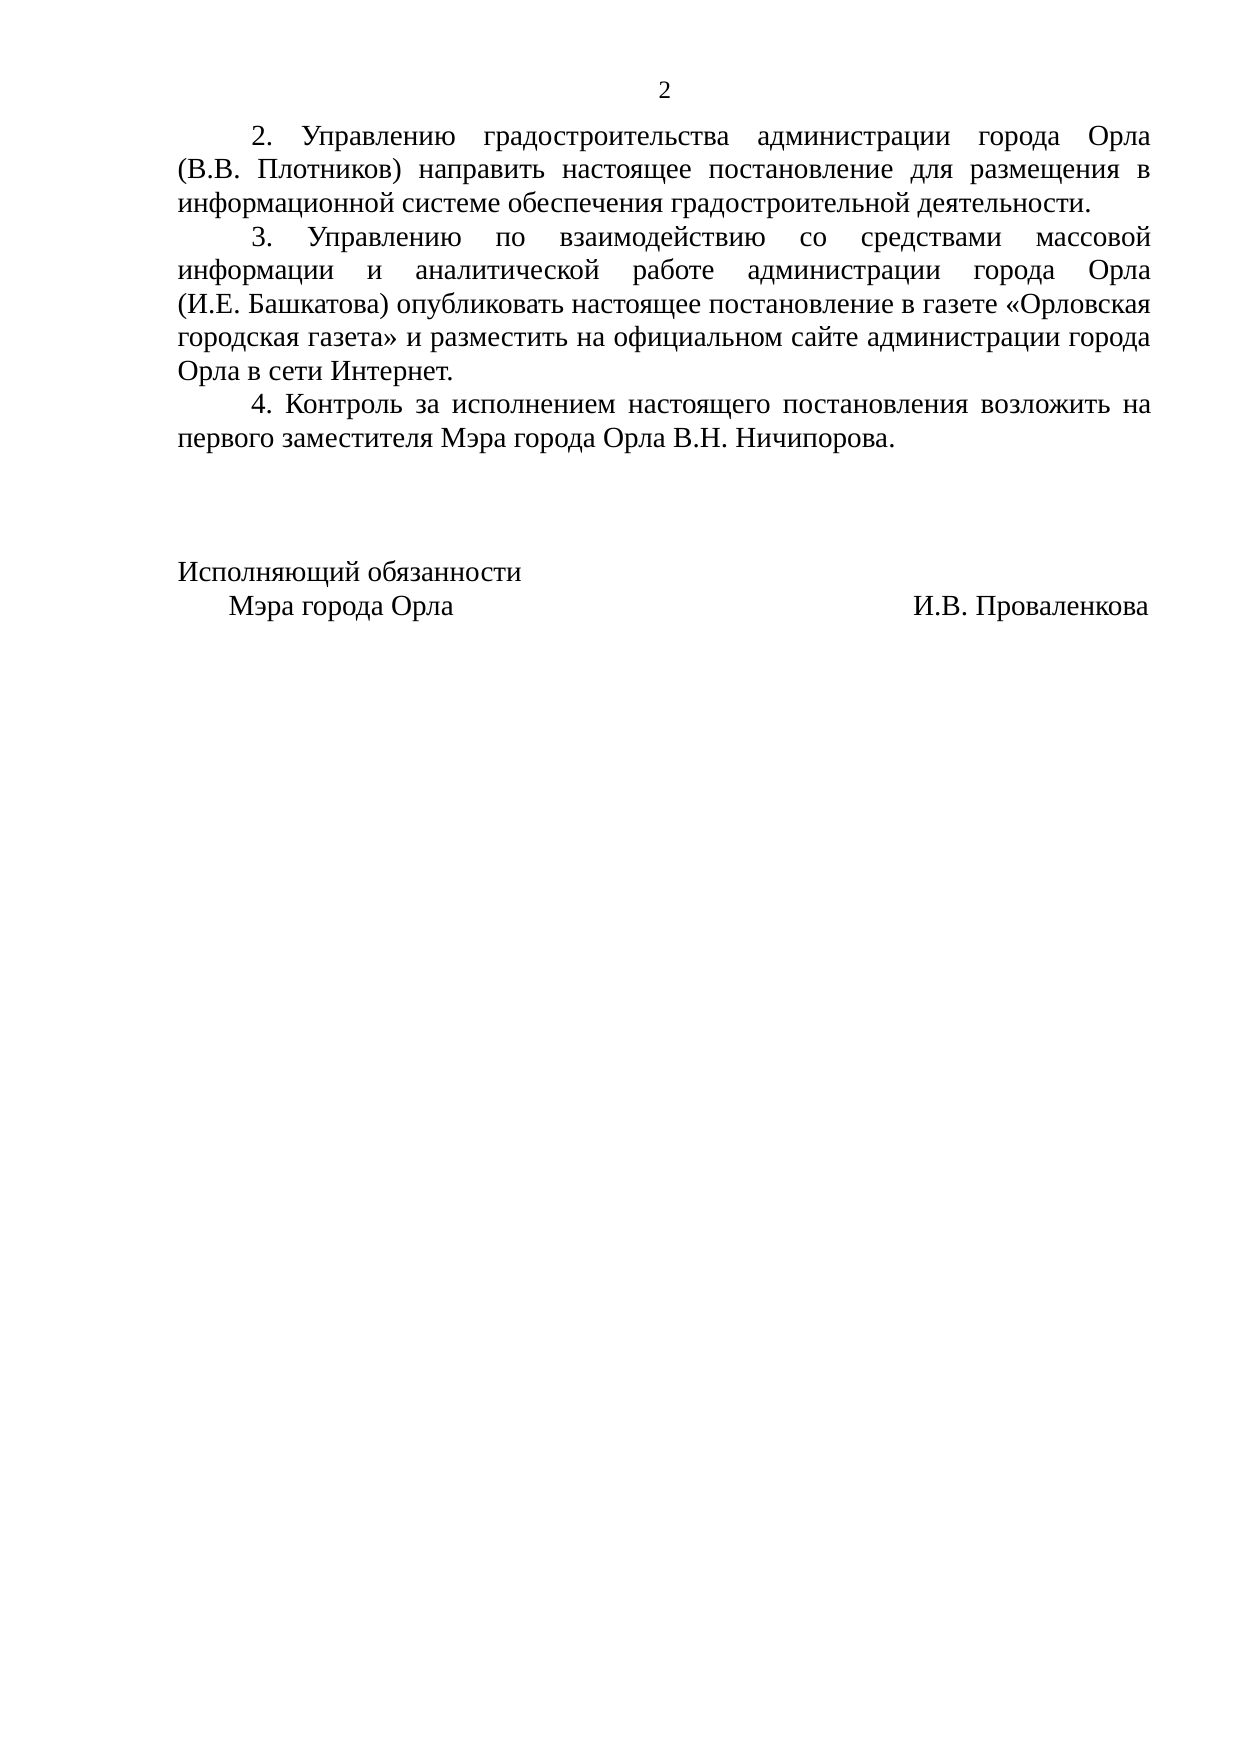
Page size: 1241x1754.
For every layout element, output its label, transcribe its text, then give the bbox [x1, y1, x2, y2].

text 2. Управлению градостроительства администрации города Орла (В.В. Плотников) направить настоящее постановление для размещения в информационной системе обеспечения градостроительной деятельности. [177, 118, 1152, 219]
text 3. Управлению по взаимодействию со средствами массовой информации и аналитической работе администрации города Орла (И.Е. Башкатова) опубликовать настоящее постановление в газете «Орловская городская газета» и разместить на официальном сайте администрации города Орла в сети Интернет. [177, 219, 1152, 386]
text Исполняющий обязанности [177, 554, 1152, 588]
text Мэра города Орла И.В. Проваленкова [177, 588, 1152, 621]
text 4. Контроль за исполнением настоящего постановления возложить на первого заместителя Мэра города Орла В.Н. Ничипорова. [177, 386, 1152, 453]
